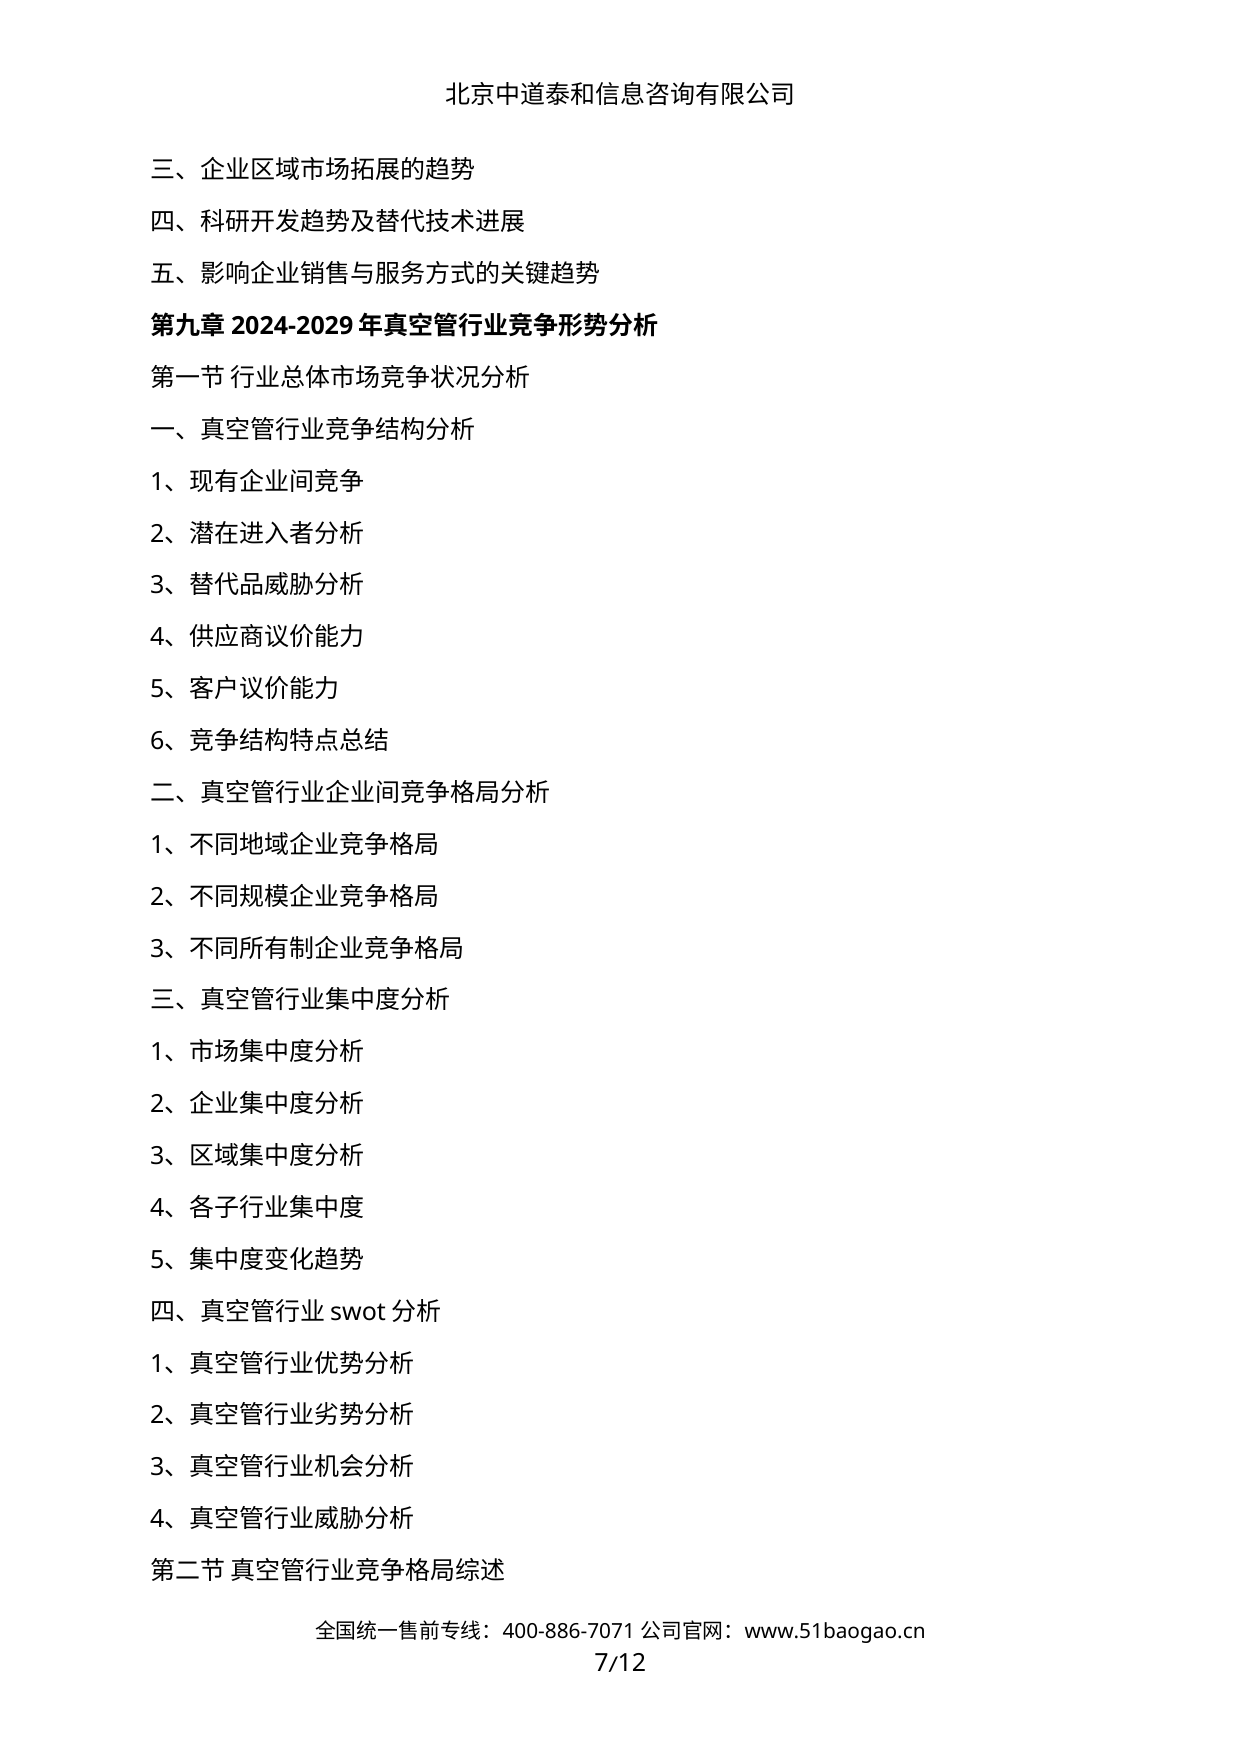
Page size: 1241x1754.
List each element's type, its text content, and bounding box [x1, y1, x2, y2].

text 四、科研开发趋势及替代技术进展 [150, 202, 1090, 238]
text 2、企业集中度分析 [150, 1084, 1090, 1120]
text 第一节 行业总体市场竞争状况分析 [150, 357, 1090, 394]
text 5、集中度变化趋势 [150, 1239, 1090, 1276]
text 1、现有企业间竞争 [150, 461, 1090, 497]
text 6、竞争结构特点总结 [150, 721, 1090, 757]
text 四、真空管行业swot分析 [150, 1291, 1090, 1327]
text 三、真空管行业集中度分析 [150, 980, 1090, 1016]
text 3、不同所有制企业竞争格局 [150, 928, 1090, 964]
text 2、不同规模企业竞争格局 [150, 876, 1090, 912]
text 3、真空管行业机会分析 [150, 1447, 1090, 1483]
text 2、潜在进入者分析 [150, 513, 1090, 549]
text 三、企业区域市场拓展的趋势 [150, 150, 1090, 186]
text 二、真空管行业企业间竞争格局分析 [150, 772, 1090, 809]
text 4、真空管行业威胁分析 [150, 1499, 1090, 1535]
text 4、各子行业集中度 [150, 1187, 1090, 1224]
text 第二节 真空管行业竞争格局综述 [150, 1551, 1090, 1587]
text 5、客户议价能力 [150, 669, 1090, 705]
text 3、区域集中度分析 [150, 1136, 1090, 1172]
text 五、影响企业销售与服务方式的关键趋势 [150, 254, 1090, 290]
text 4、供应商议价能力 [150, 617, 1090, 653]
text 2、真空管行业劣势分析 [150, 1395, 1090, 1431]
text 1、真空管行业优势分析 [150, 1343, 1090, 1379]
text 第九章 2024-2029年真空管行业竞争形势分析 [150, 306, 1090, 342]
text 一、真空管行业竞争结构分析 [150, 409, 1090, 446]
text 1、市场集中度分析 [150, 1032, 1090, 1068]
text 3、替代品威胁分析 [150, 565, 1090, 601]
text 1、不同地域企业竞争格局 [150, 824, 1090, 861]
